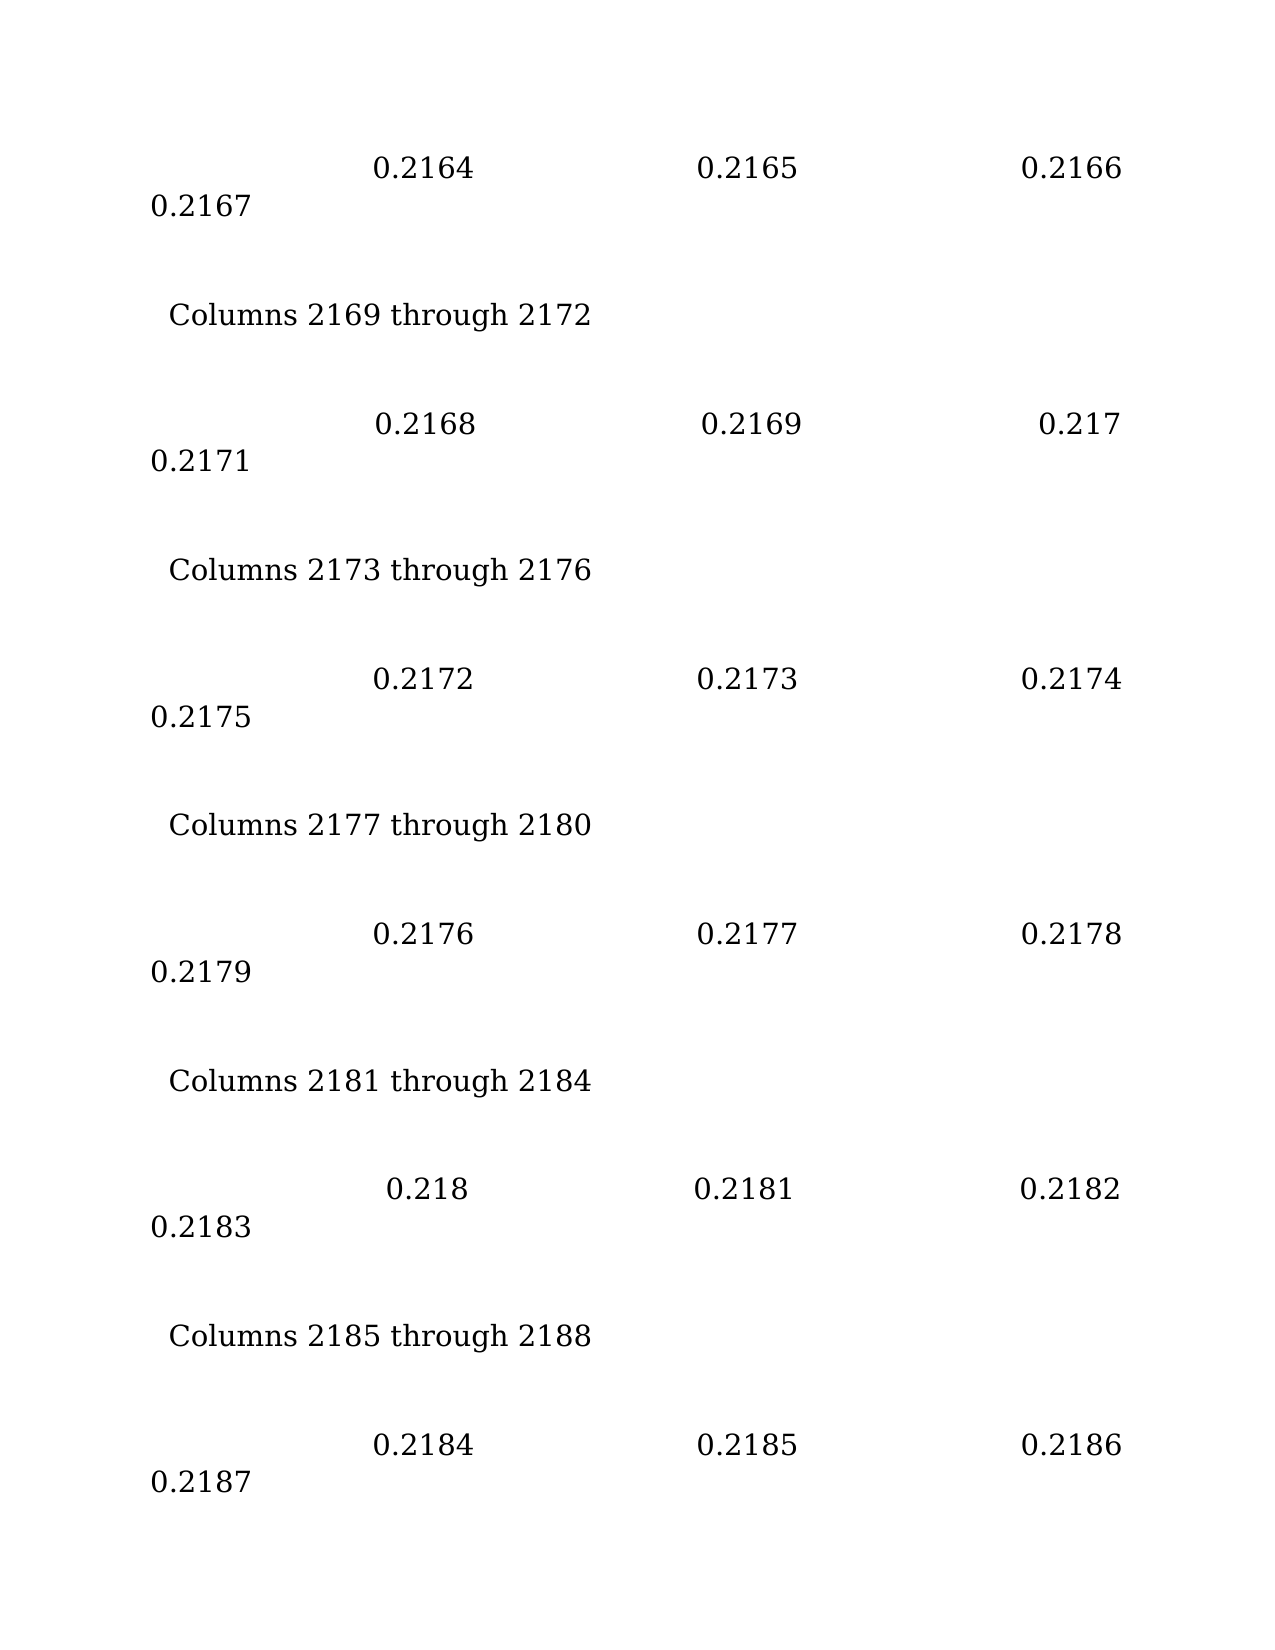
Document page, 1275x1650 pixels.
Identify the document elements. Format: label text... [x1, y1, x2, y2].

text Columns 2181 through 2184 [150, 1062, 1125, 1097]
text 0.2184 0.2185 0.2186 0.2187 [150, 1426, 1125, 1499]
text 0.2164 0.2165 0.2166 0.2167 [150, 150, 1125, 223]
text 0.2168 0.2169 0.217 0.2171 [150, 405, 1125, 478]
text 0.2172 0.2173 0.2174 0.2175 [150, 660, 1125, 733]
text Columns 2173 through 2176 [150, 552, 1125, 587]
text Columns 2185 through 2188 [150, 1317, 1125, 1352]
text Columns 2169 through 2172 [150, 296, 1125, 331]
text 0.2176 0.2177 0.2178 0.2179 [150, 916, 1125, 988]
text 0.218 0.2181 0.2182 0.2183 [150, 1171, 1125, 1243]
text Columns 2177 through 2180 [150, 807, 1125, 842]
